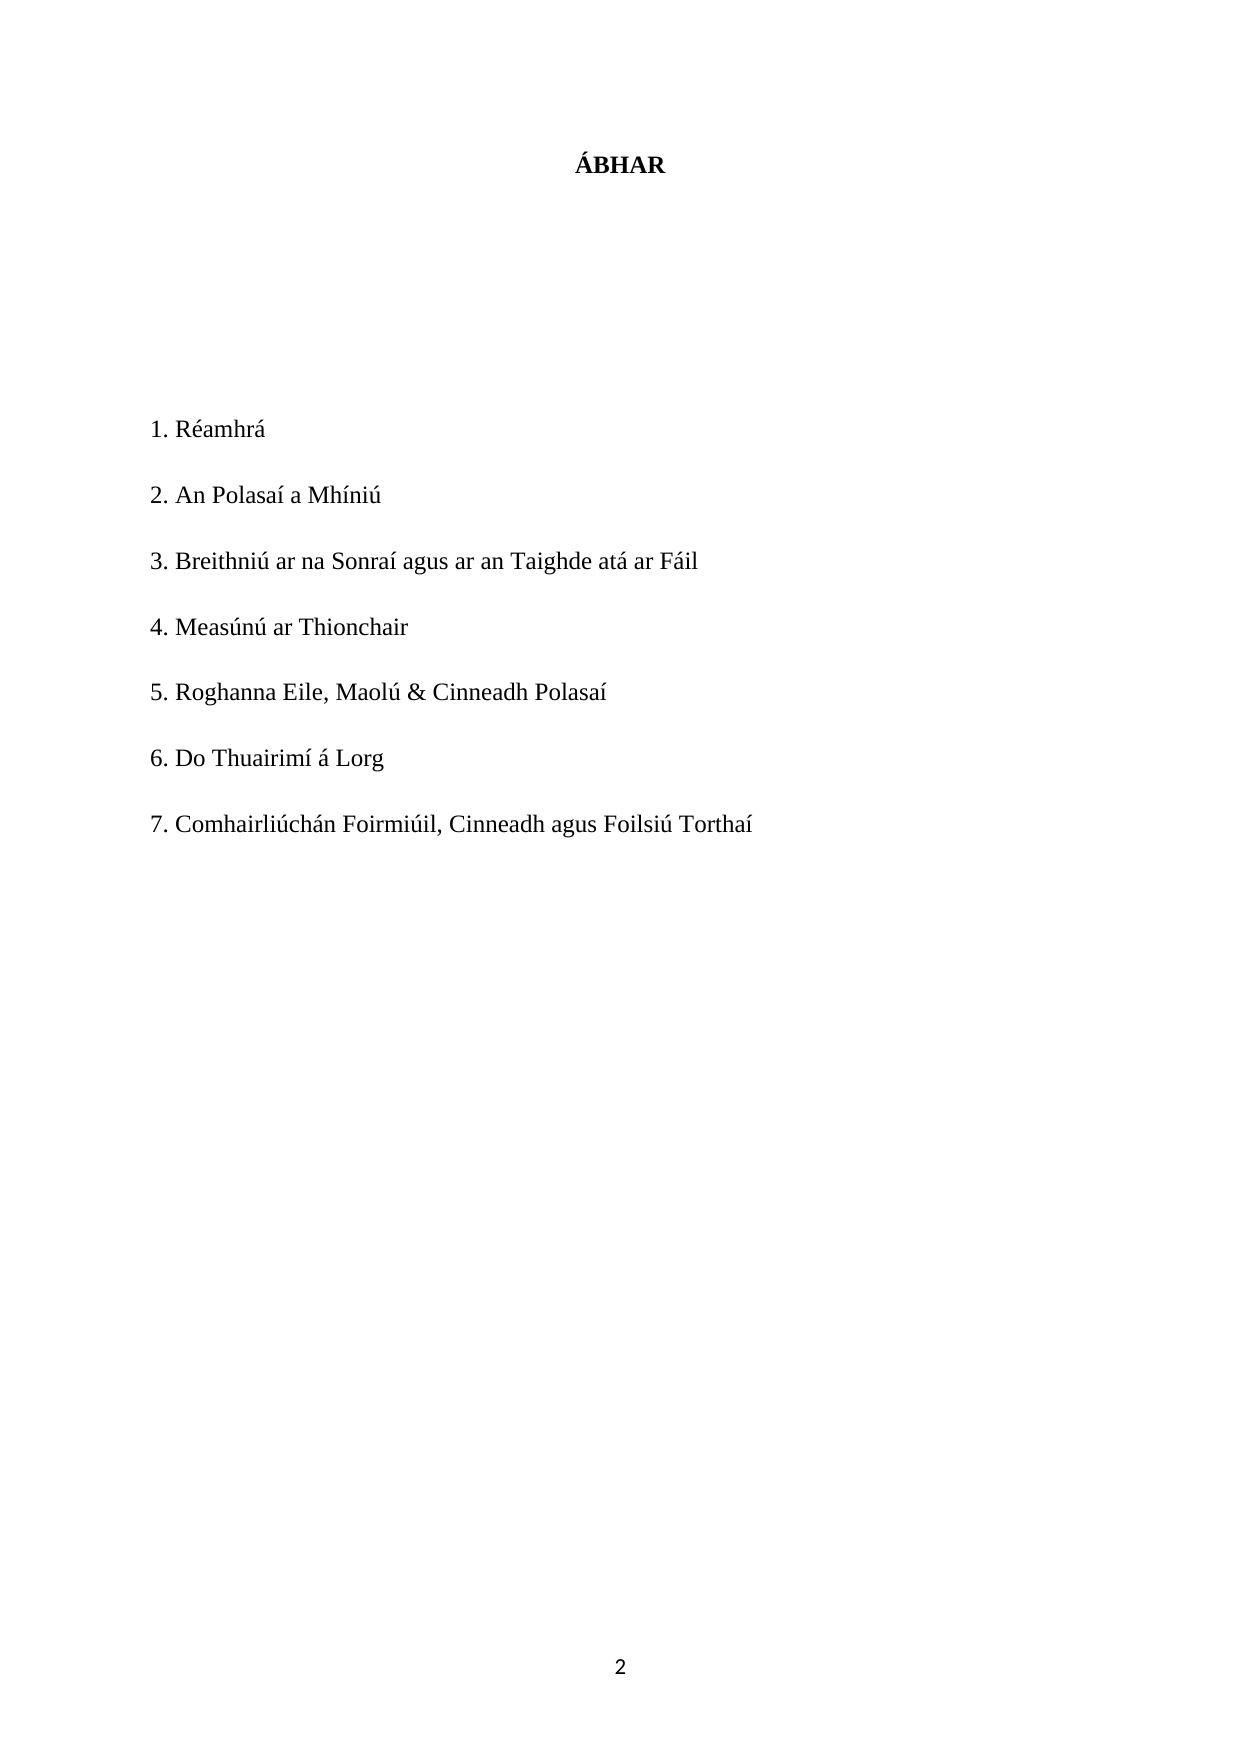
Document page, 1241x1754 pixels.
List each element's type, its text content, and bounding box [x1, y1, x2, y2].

text 3. Breithniú ar na Sonraí agus ar an Taighde atá ar Fáil [150, 546, 1090, 575]
text 1. Réamhrá [150, 414, 1090, 443]
text 2. An Polasaí a Mhíniú [150, 480, 1090, 509]
text 7. Comhairliúchán Foirmiúil, Cinneadh agus Foilsiú Torthaí [150, 809, 1090, 838]
text 6. Do Thuairimí á Lorg [150, 743, 1090, 772]
text 4. Measúnú ar Thionchair [150, 612, 1090, 641]
text ÁBHAR [150, 150, 1090, 179]
text 5. Roghanna Eile, Maolú & Cinneadh Polasaí [150, 677, 1090, 706]
